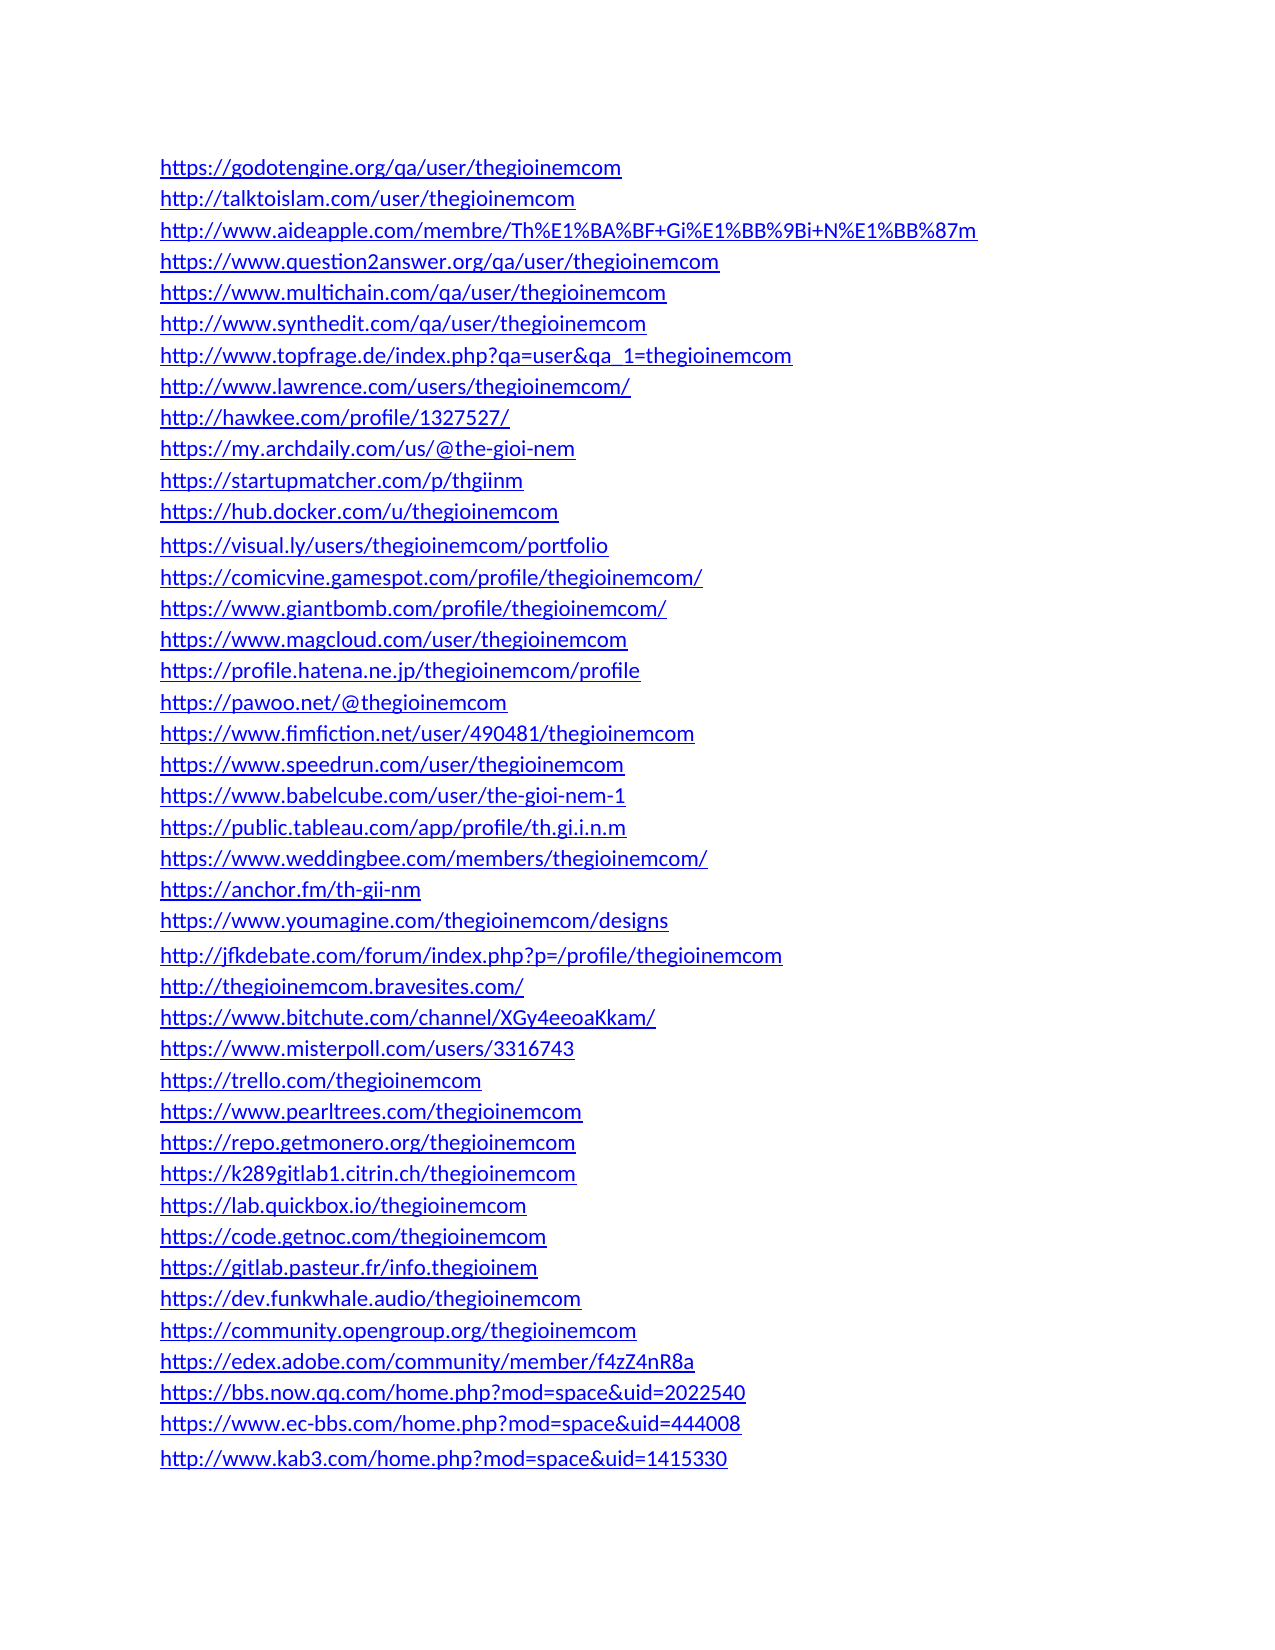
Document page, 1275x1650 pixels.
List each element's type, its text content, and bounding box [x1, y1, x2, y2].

table_cell https://pawoo.net/@thegioinemcom [149, 684, 1127, 716]
table_cell https://edex.adobe.com/community/member/f4zZ4nR8a [149, 1344, 1127, 1375]
table_cell https://trello.com/thegioinemcom [149, 1063, 1127, 1094]
table_cell https://code.getnoc.com/thegioinemcom [149, 1219, 1127, 1250]
table_cell http://www.aideapple.com/membre/Th%E1%BA%BF+Gi%E1%BB%9Bi+N%E1%BB%87m [149, 213, 1127, 244]
table_cell http://www.synthedit.com/qa/user/thegioinemcom [149, 306, 1127, 337]
table_cell https://www.fimfiction.net/user/490481/thegioinemcom [149, 716, 1127, 747]
table_cell https://www.question2answer.org/qa/user/thegioinemcom [149, 244, 1127, 275]
table_cell https://gitlab.pasteur.fr/info.thegioinem [149, 1250, 1127, 1281]
table_cell https://www.babelcube.com/user/the-gioi-nem-1 [149, 778, 1127, 809]
table_cell https://my.archdaily.com/us/@the-gioi-nem [149, 431, 1127, 462]
table_cell https://www.misterpoll.com/users/3316743 [149, 1031, 1127, 1062]
table_cell http://www.topfrage.de/index.php?qa=user&qa_1=thegioinemcom [149, 338, 1127, 369]
table_cell https://www.pearltrees.com/thegioinemcom [149, 1094, 1127, 1125]
table_cell https://community.opengroup.org/thegioinemcom [149, 1313, 1127, 1344]
table_cell https://bbs.now.qq.com/home.php?mod=space&uid=2022540 [149, 1375, 1127, 1406]
table_cell https://www.bitchute.com/channel/XGy4eeoaKkam/ [149, 1000, 1127, 1031]
table_cell https://www.giantbomb.com/profile/thegioinemcom/ [149, 591, 1127, 622]
table_cell http://thegioinemcom.bravesites.com/ [149, 969, 1127, 1000]
table_cell https://lab.quickbox.io/thegioinemcom [149, 1188, 1127, 1219]
table_cell https://www.weddingbee.com/members/thegioinemcom/ [149, 841, 1127, 872]
table_cell https://repo.getmonero.org/thegioinemcom [149, 1125, 1127, 1156]
table_cell http://jfkdebate.com/forum/index.php?p=/profile/thegioinemcom [149, 934, 1127, 969]
table_cell https://profile.hatena.ne.jp/thegioinemcom/profile [149, 653, 1127, 684]
table_cell https://godotengine.org/qa/user/thegioinemcom [149, 150, 1127, 181]
table_cell https://k289gitlab1.citrin.ch/thegioinemcom [149, 1156, 1127, 1187]
table_cell https://public.tableau.com/app/profile/th.gi.i.n.m [149, 809, 1127, 841]
table_cell https://hub.docker.com/u/thegioinemcom [149, 494, 1127, 525]
table_cell http://www.lawrence.com/users/thegioinemcom/ [149, 369, 1127, 400]
table_cell https://www.speedrun.com/user/thegioinemcom [149, 747, 1127, 778]
table_cell https://comicvine.gamespot.com/profile/thegioinemcom/ [149, 559, 1127, 591]
table_cell https://www.youmagine.com/thegioinemcom/designs [149, 903, 1127, 934]
table_cell https://anchor.fm/th-gii-nm [149, 872, 1127, 903]
table_cell http://hawkee.com/profile/1327527/ [149, 400, 1127, 431]
table_cell https://www.ec-bbs.com/home.php?mod=space&uid=444008 [149, 1406, 1127, 1437]
table_cell https://visual.ly/users/thegioinemcom/portfolio [149, 525, 1127, 559]
table_cell http://talktoislam.com/user/thegioinemcom [149, 181, 1127, 212]
table_cell https://dev.funkwhale.audio/thegioinemcom [149, 1281, 1127, 1312]
table_cell https://www.magcloud.com/user/thegioinemcom [149, 622, 1127, 653]
table_cell https://startupmatcher.com/p/thgiinm [149, 463, 1127, 494]
table_cell https://www.multichain.com/qa/user/thegioinemcom [149, 275, 1127, 306]
table_cell http://www.kab3.com/home.php?mod=space&uid=1415330 [149, 1438, 1127, 1472]
